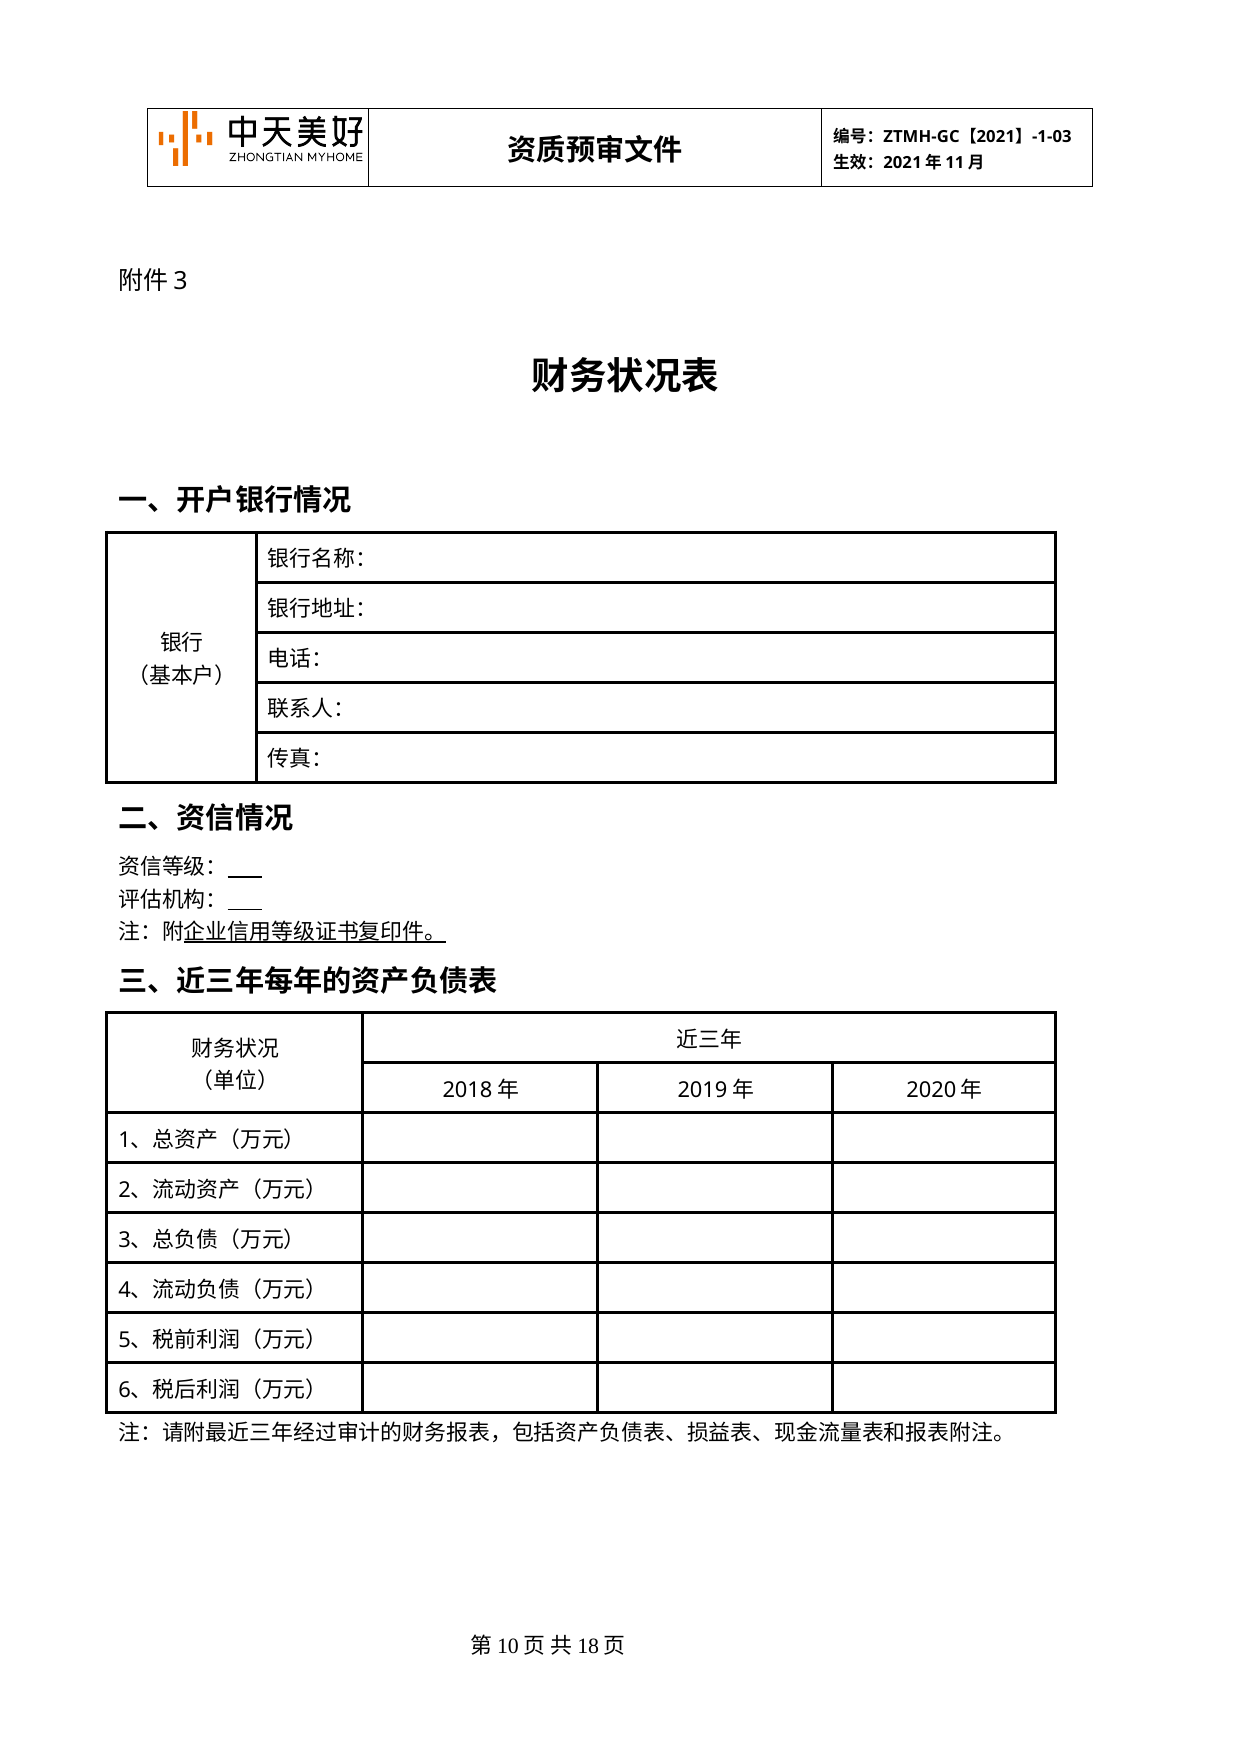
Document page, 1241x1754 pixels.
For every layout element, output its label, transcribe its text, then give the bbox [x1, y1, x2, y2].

table_cell [599, 1264, 831, 1311]
table_cell [364, 1314, 596, 1361]
list 开户银行情况 [118, 466, 1122, 531]
table_cell 3、总负债（万元） [108, 1214, 361, 1261]
table_cell 传真： [258, 734, 1054, 781]
table_cell [364, 1214, 596, 1261]
text 注：请附最近三年经过审计的财务报表，包括资产负债表、损益表、现金流量表和报表附注。 [118, 1414, 1122, 1447]
table_cell [834, 1314, 1054, 1361]
table_cell [364, 1264, 596, 1311]
table_cell [834, 1114, 1054, 1161]
text 二、资信情况 [118, 784, 1122, 849]
text 评估机构： [118, 881, 1122, 914]
table_cell [364, 1364, 596, 1411]
table_cell 1、总资产（万元） [108, 1114, 361, 1161]
table_cell 2019年 [599, 1064, 831, 1111]
table_cell [834, 1214, 1054, 1261]
table_cell [599, 1314, 831, 1361]
table_cell 2018年 [364, 1064, 596, 1111]
table_header 近三年 [364, 1014, 1054, 1061]
table_cell 4、流动负债（万元） [108, 1264, 361, 1311]
table_header 财务状况 （单位） [108, 1014, 361, 1111]
table_header 银行名称： [258, 534, 1054, 581]
subtitle 财务状况表 [118, 341, 1122, 406]
table_cell [599, 1164, 831, 1211]
table_cell 6、税后利润（万元） [108, 1364, 361, 1411]
text 资信等级： [118, 849, 1122, 881]
table_cell [364, 1164, 596, 1211]
table_cell [599, 1214, 831, 1261]
text 附件3 [118, 246, 1122, 311]
table_cell 联系人： [258, 684, 1054, 731]
text 三、近三年每年的资产负债表 [118, 946, 1122, 1011]
table_cell 银行地址： [258, 584, 1054, 631]
table_cell [364, 1114, 596, 1161]
text 注：附企业信用等级证书复印件。 [118, 914, 1122, 946]
table_cell [834, 1364, 1054, 1411]
table_header 银行 （基本户） [108, 534, 255, 781]
table_cell 电话： [258, 634, 1054, 681]
table_cell 5、税前利润（万元） [108, 1314, 361, 1361]
table_cell [599, 1114, 831, 1161]
table_cell 2020年 [834, 1064, 1054, 1111]
table_cell [834, 1164, 1054, 1211]
picture [158, 111, 363, 166]
table_cell [834, 1264, 1054, 1311]
table_cell [599, 1364, 831, 1411]
table_cell 2、流动资产（万元） [108, 1164, 361, 1211]
